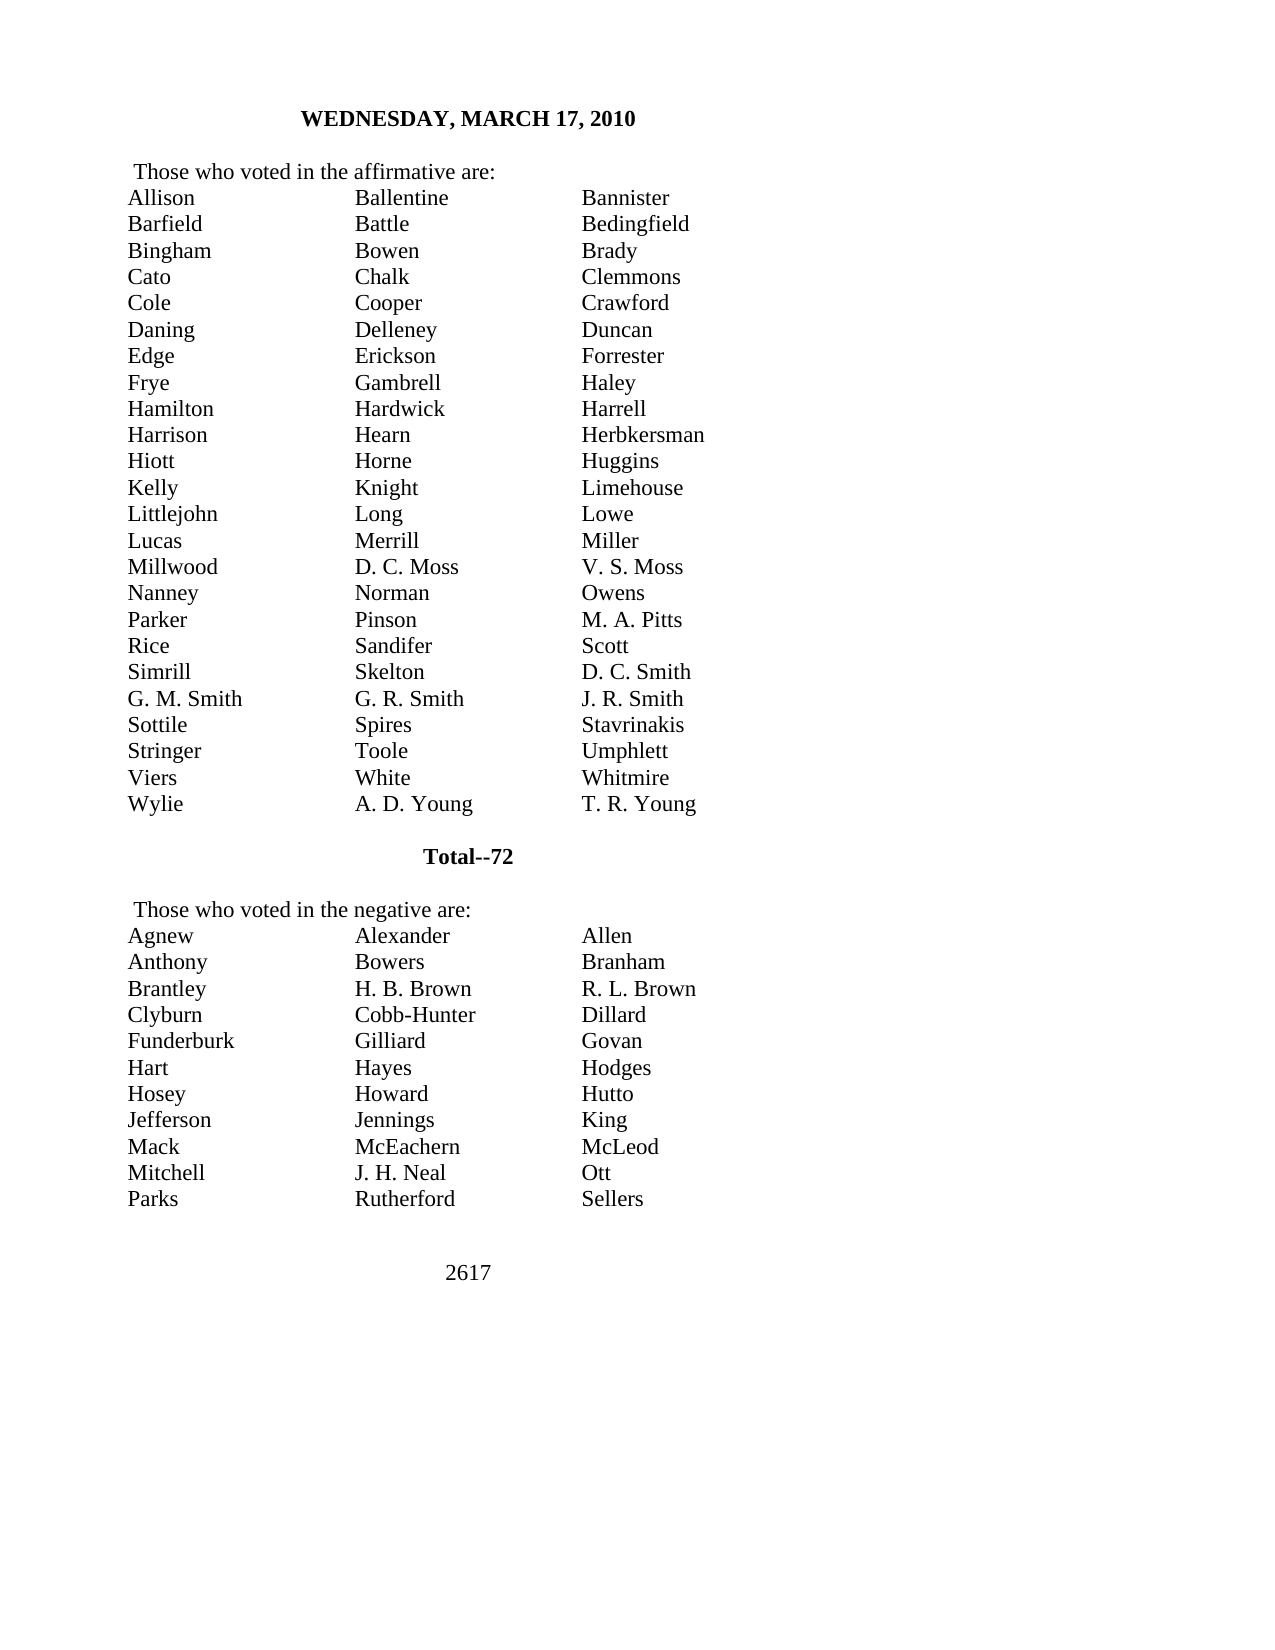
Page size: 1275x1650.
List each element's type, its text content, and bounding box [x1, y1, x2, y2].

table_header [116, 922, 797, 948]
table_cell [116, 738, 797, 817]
text Those who voted in the negative are: [127, 896, 786, 922]
text Total--72 [127, 843, 786, 869]
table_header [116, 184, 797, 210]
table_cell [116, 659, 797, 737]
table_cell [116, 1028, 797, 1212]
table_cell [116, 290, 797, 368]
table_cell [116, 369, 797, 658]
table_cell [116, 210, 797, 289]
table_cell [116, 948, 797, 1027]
text Those who voted in the affirmative are: [127, 158, 786, 184]
